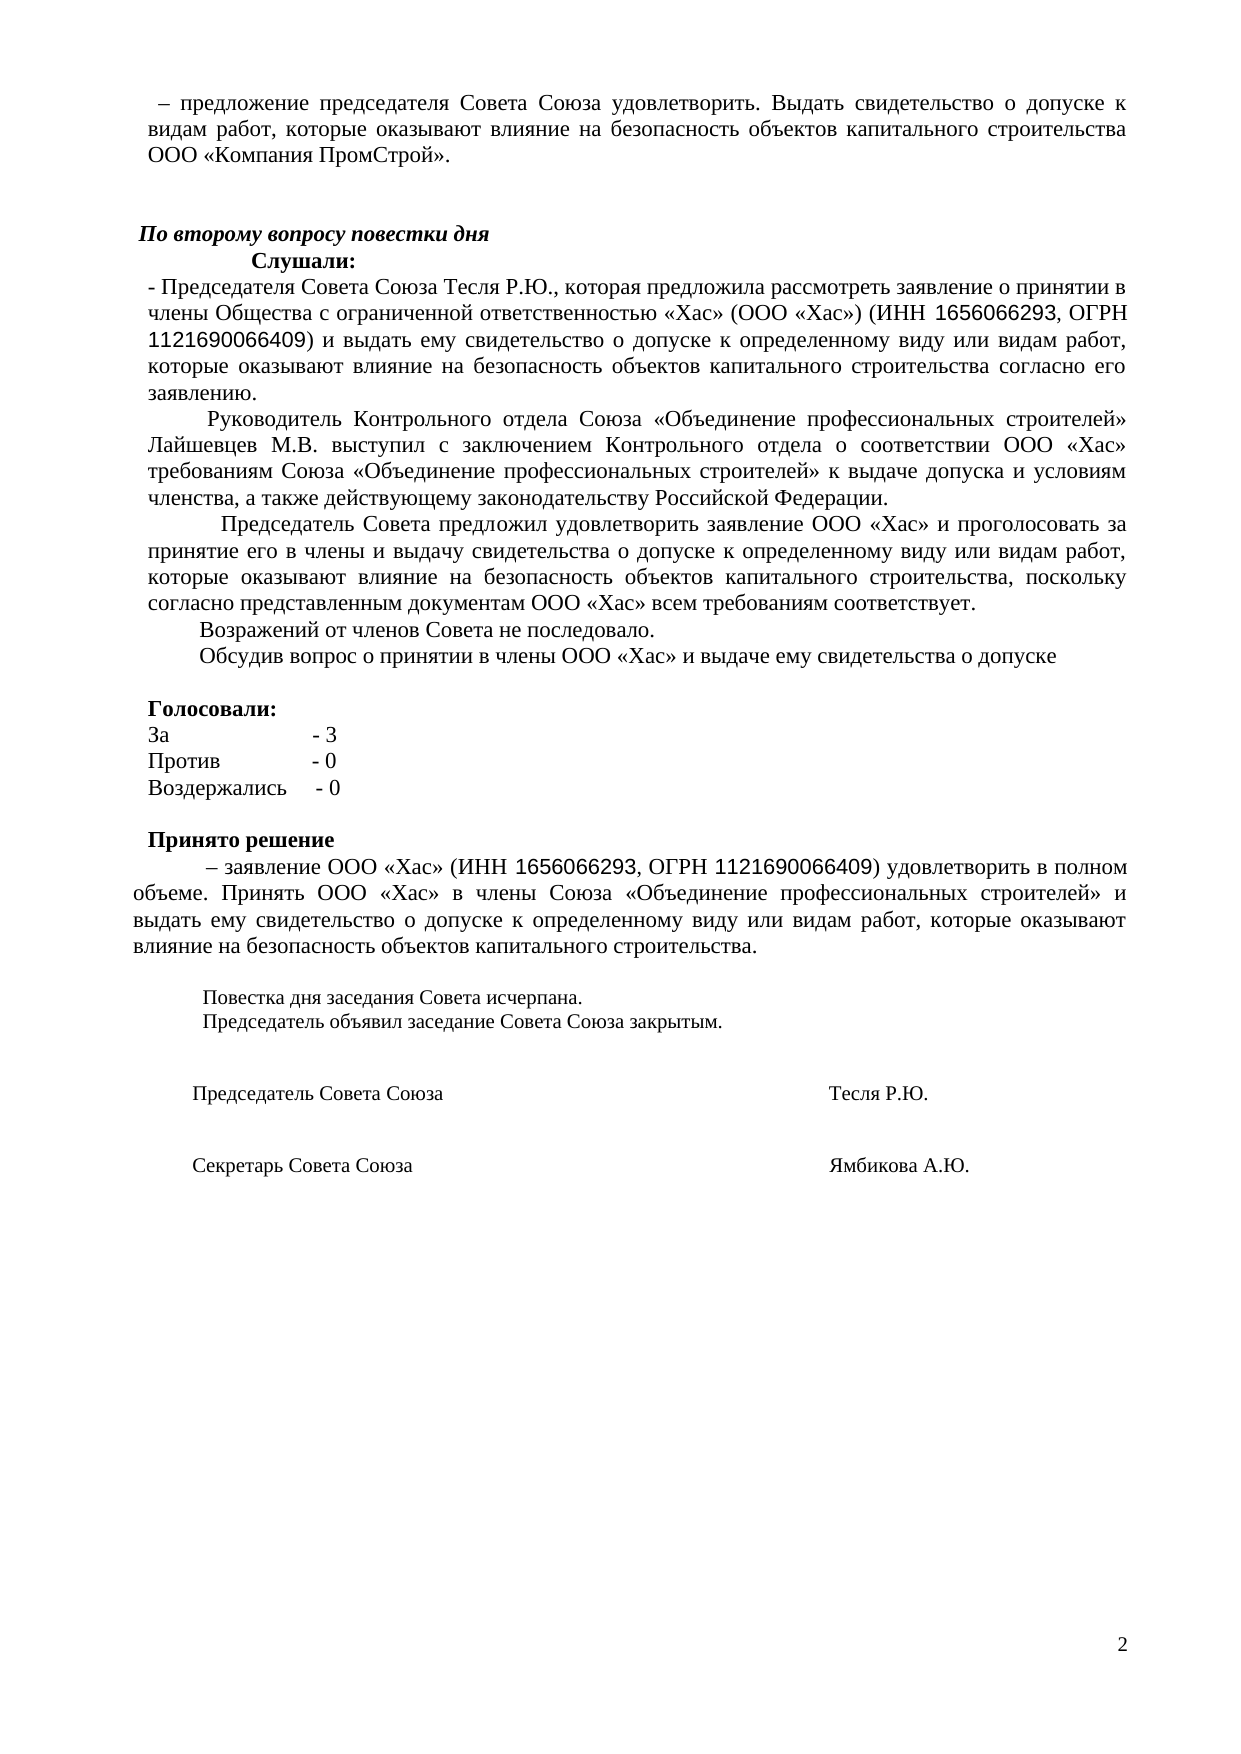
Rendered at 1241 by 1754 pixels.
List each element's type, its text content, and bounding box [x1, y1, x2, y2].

text Против - 0 [148, 747, 1128, 774]
text Голосовали: [148, 695, 1128, 721]
text Обсудив вопрос о принятии в члены ООО «Хас» и выдаче ему свидетельства о допуске [148, 642, 1128, 668]
text Слушали: [148, 247, 1128, 273]
text – предложение председателя Совета Союза удовлетворить. Выдать свидетельство о допуске к видам работ, которые оказывают влияние на безопасность объектов капитального строительства ООО «Компания ПромСтрой». [148, 89, 1128, 168]
text Руководитель Контрольного отдела Союза «Объединение профессиональных строителей» Лайшевцев М.В. выступил с заключением Контрольного отдела о соответствии ООО «Хас» требованиям Союза «Объединение профессиональных строителей» к выдаче допуска и условиям членства, а также действующему законодательству Российской Федерации. [148, 405, 1128, 510]
text Председатель Совета Союза Тесля Р.Ю. [133, 1081, 1128, 1105]
text Повестка дня заседания Совета исчерпана. [133, 985, 1128, 1009]
text - Председателя Совета Союза Тесля Р.Ю., которая предложила рассмотреть заявление о принятии в члены Общества с ограниченной ответственностью «Хас» (ООО «Хас») (ИНН 1656066293, ОГРН 1121690066409) и выдать ему свидетельство о допуске к определенному виду или видам работ, которые оказывают влияние на безопасность объектов капитального строительства согласно его заявлению. [148, 273, 1128, 405]
text Возражений от членов Совета не последовало. [148, 616, 1128, 642]
text – заявление ООО «Хас» (ИНН 1656066293, ОГРН 1121690066409) удовлетворить в полном объеме. Принять ООО «Хас» в члены Союза «Объединение профессиональных строителей» и выдать ему свидетельство о допуске к определенному виду или видам работ, которые оказывают влияние на безопасность объектов капитального строительства. [133, 853, 1128, 958]
text Воздержались - 0 [148, 774, 1128, 800]
text По второму вопросу повестки дня [133, 220, 1128, 247]
text Председатель объявил заседание Совета Союза закрытым. [133, 1009, 1128, 1033]
text Принято решение [148, 827, 1128, 853]
text За - 3 [148, 721, 1128, 747]
text Секретарь Совета Союза Ямбикова А.Ю. [133, 1153, 1128, 1177]
text Председатель Совета предложил удовлетворить заявление ООО «Хас» и проголосовать за принятие его в члены и выдачу свидетельства о допуске к определенному виду или видам работ, которые оказывают влияние на безопасность объектов капитального строительства, поскольку согласно представленным документам ООО «Хас» всем требованиям соответствует. [148, 510, 1128, 616]
